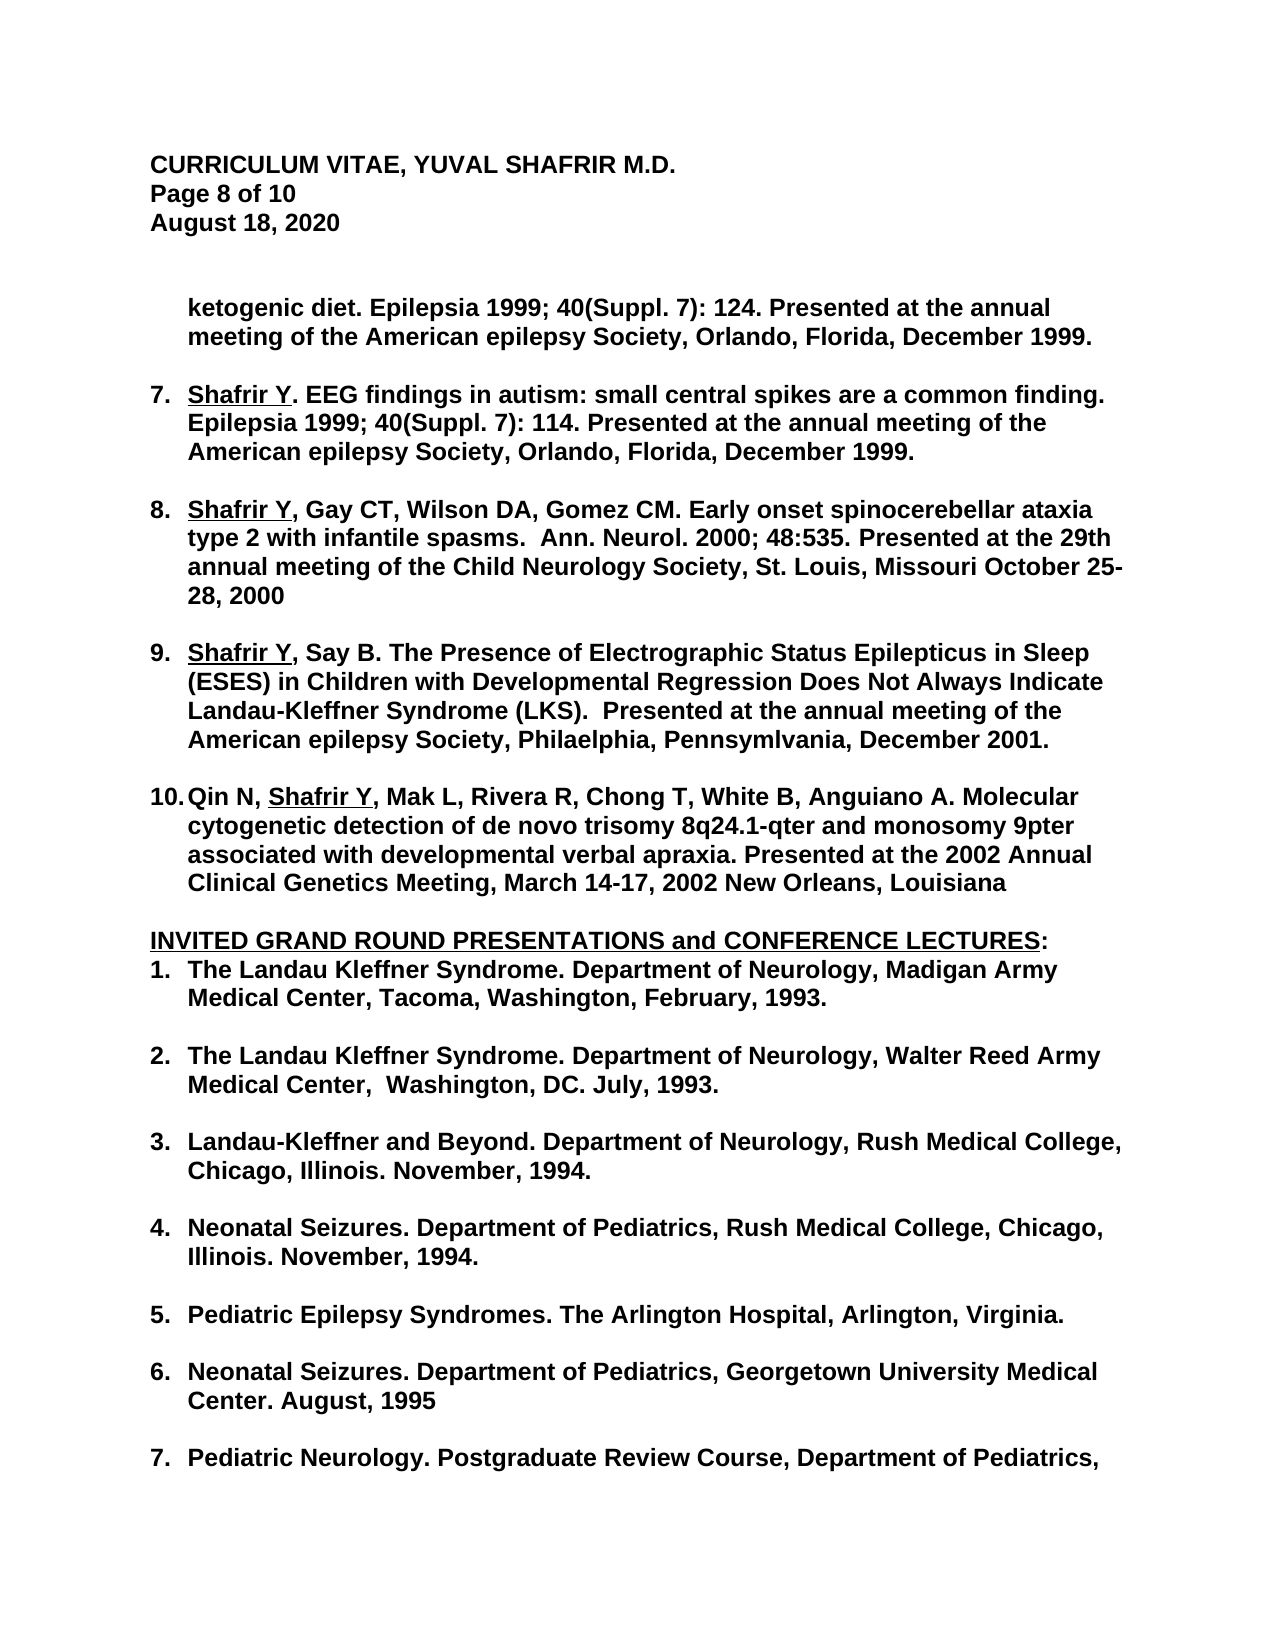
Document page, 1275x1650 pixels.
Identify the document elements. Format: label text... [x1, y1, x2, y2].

list The Landau Kleffner Syndrome. Department of Neurology, Madigan Army Medical Center, Tacoma, Washington, February, 1993. [150, 954, 1125, 1012]
list Shafrir Y, Gay CT, Wilson DA, Gomez CM. Early onset spinocerebellar ataxia type 2 with infantile spasms. Ann. Neurol. 2000; 48:535. Presented at the 29th annual meeting of the Child Neurology Society, St. Louis, Missouri October 25-28, 2000 [150, 494, 1125, 609]
list Pediatric Epilepsy Syndromes. The Arlington Hospital, Arlington, Virginia. [150, 1299, 1125, 1328]
list Landau-Kleffner and Beyond. Department of Neurology, Rush Medical College, Chicago, Illinois. November, 1994. [150, 1127, 1125, 1184]
list Neonatal Seizures. Department of Pediatrics, Rush Medical College, Chicago, Illinois. November, 1994. [150, 1213, 1125, 1271]
list The Landau Kleffner Syndrome. Department of Neurology, Walter Reed Army Medical Center, Washington, DC. July, 1993. [150, 1041, 1125, 1098]
text American epilepsy Society, Philaelphia, Pennsymlvania, December 2001. [150, 724, 1125, 753]
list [150, 293, 1125, 351]
list Neonatal Seizures. Department of Pediatrics, Georgetown University Medical Center. August, 1995 [150, 1357, 1125, 1414]
list Shafrir Y. EEG findings in autism: small central spikes are a common finding. Epilepsia 1999; 40(Suppl. 7): 114. Presented at the annual meeting of the American epilepsy Society, Orlando, Florida, December 1999. [150, 379, 1125, 466]
text INVITED GRAND ROUND PRESENTATIONS and Conference LECTURES: [150, 926, 1125, 954]
list Shafrir Y, Say B. The Presence of Electrographic Status Epilepticus in Sleep (ESES) in Children with Developmental Regression Does Not Always Indicate Landau-Kleffner Syndrome (LKS). Presented at the annual meeting of the [150, 638, 1125, 724]
list Qin N, Shafrir Y, Mak L, Rivera R, Chong T, White B, Anguiano A. Molecular cytogenetic detection of de novo trisomy 8q24.1-qter and monosomy 9pter associated with developmental verbal apraxia. Presented at the 2002 Annual Clinical Genetics Meeting, March 14-17, 2002 New Orleans, Louisiana [150, 782, 1125, 897]
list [150, 1443, 1125, 1472]
